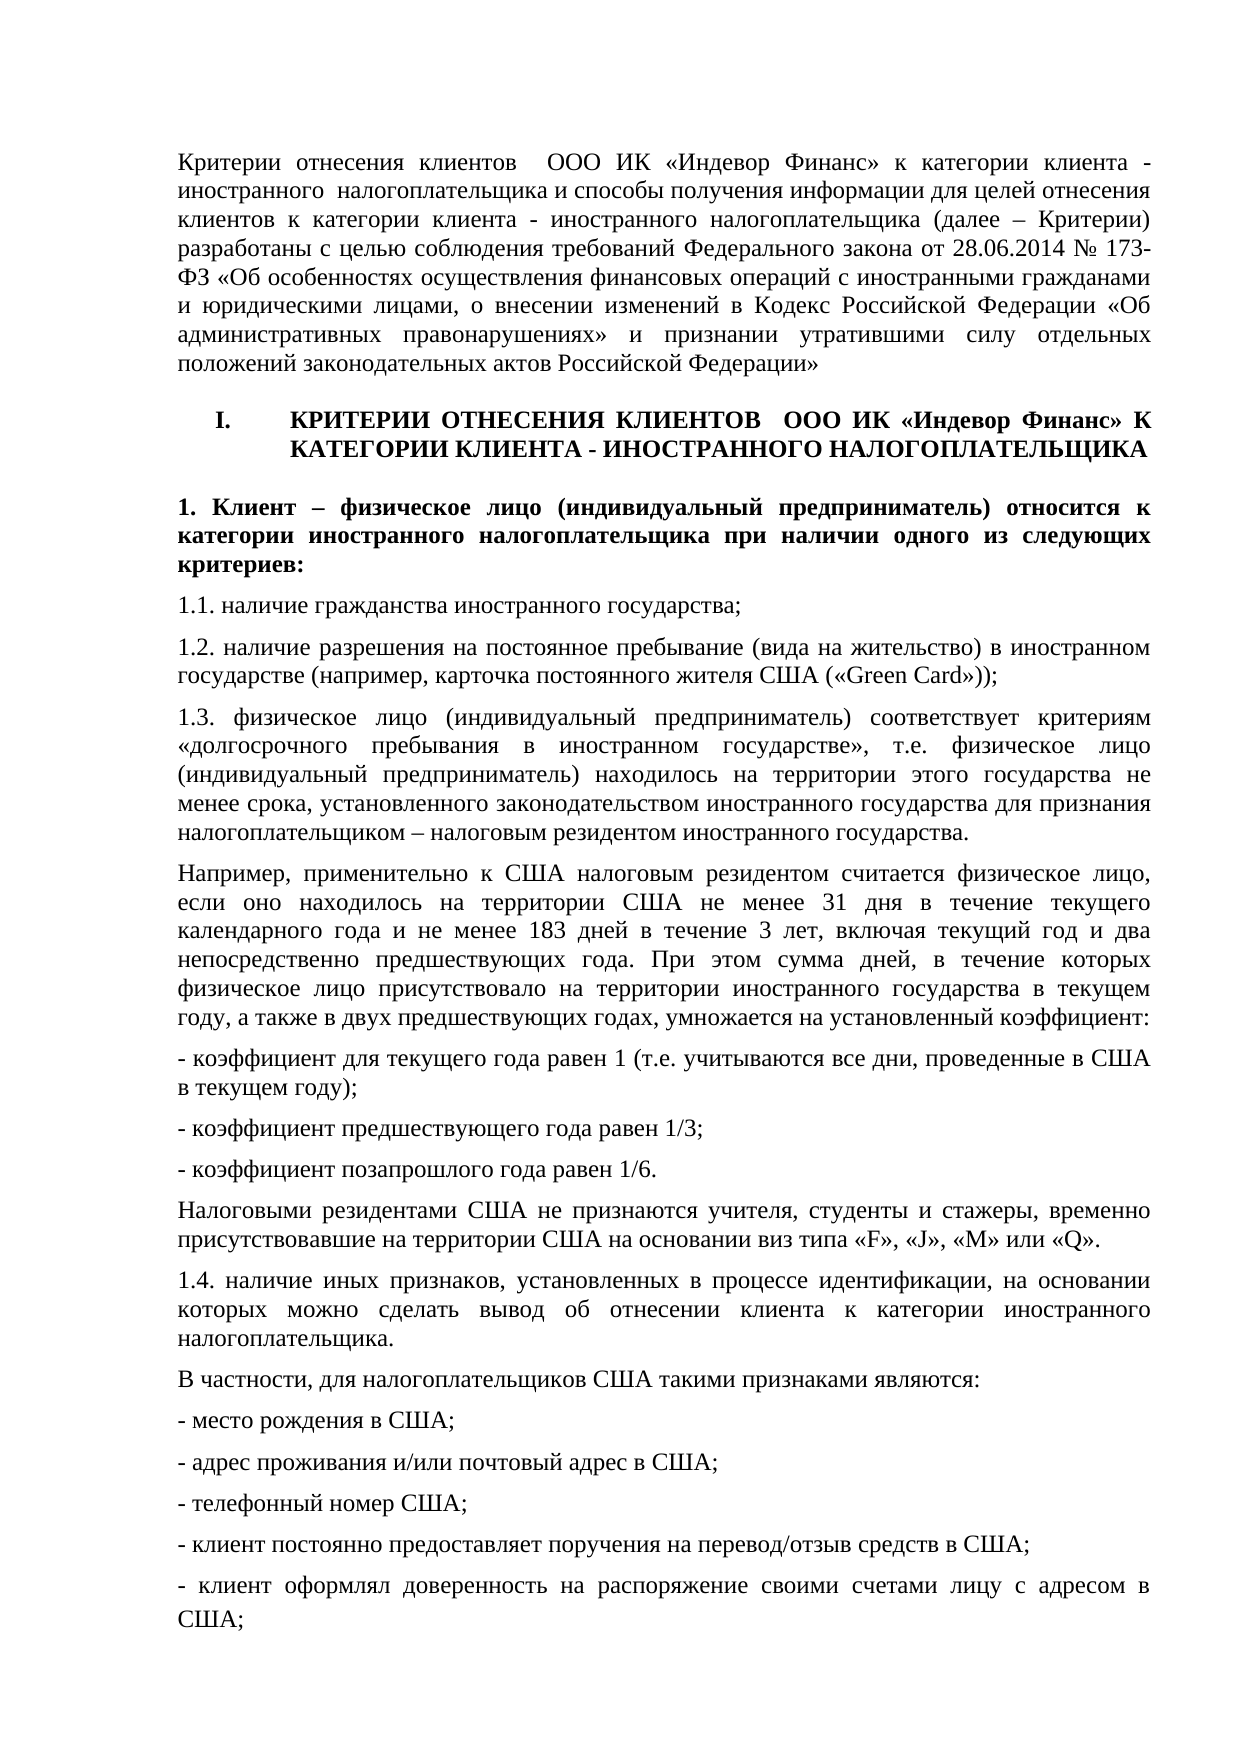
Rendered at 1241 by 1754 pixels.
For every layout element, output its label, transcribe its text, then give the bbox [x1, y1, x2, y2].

text 1.1. наличие гражданства иностранного государства; [177, 591, 1152, 619]
text - телефонный номер США; [177, 1488, 1152, 1517]
text - место рождения в США; [177, 1406, 1152, 1434]
text Критерии отнесения клиентов ООО ИК «Индевор Финанс» к категории клиента - иностранного налогоплательщика и способы получения информации для целей отнесения клиентов к категории клиента - иностранного налогоплательщика (далее – Критерии) разработаны с целью соблюдения требований Федерального закона от 28.06.2014 № 173-ФЗ «Об особенностях осуществления финансовых операций с иностранными гражданами и юридическими лицами, о внесении изменений в Кодекс Российской Федерации «Об административных правонарушениях» и признании утратившими силу отдельных положений законодательных актов Российской Федерации» [177, 147, 1152, 377]
list КРИТЕРИИ ОТНЕСЕНИЯ КЛИЕНТОВ ООО ИК «Индевор Финанс» К КАТЕГОРИИ КЛИЕНТА - ИНОСТРАННОГО НАЛОГОПЛАТЕЛЬЩИКА [215, 406, 1152, 463]
text 1. Клиент – физическое лицо (индивидуальный предприниматель) относится к категории иностранного налогоплательщика при наличии одного из следующих критериев: [177, 492, 1152, 578]
text В частности, для налогоплательщиков США такими признаками являются: [177, 1364, 1152, 1393]
text - коэффициент предшествующего года равен 1/3; [177, 1113, 1152, 1142]
text Например, применительно к США налоговым резидентом считается физическое лицо, если оно находилось на территории США не менее 31 дня в течение текущего календарного года и не менее 183 дней в течение 3 лет, включая текущий год и два непосредственно предшествующих года. При этом сумма дней, в течение которых физическое лицо присутствовало на территории иностранного государства в текущем году, а также в двух предшествующих годах, умножается на установленный коэффициент: [177, 858, 1152, 1031]
text - коэффициент позапрошлого года равен 1/6. [177, 1154, 1152, 1183]
text 1.3. физическое лицо (индивидуальный предприниматель) соответствует критериям «долгосрочного пребывания в иностранном государстве», т.е. физическое лицо (индивидуальный предприниматель) находилось на территории этого государства не менее срока, установленного законодательством иностранного государства для признания налогоплательщиком – налоговым резидентом иностранного государства. [177, 702, 1152, 846]
text Налоговыми резидентами США не признаются учителя, студенты и стажеры, временно присутствовавшие на территории США на основании виз типа «F», «J», «M» или «Q». [177, 1196, 1152, 1253]
text - адрес проживания и/или почтовый адрес в США; [177, 1447, 1152, 1476]
text - клиент постоянно предоставляет поручения на перевод/отзыв средств в США; [177, 1529, 1152, 1558]
text - коэффициент для текущего года равен 1 (т.е. учитываются все дни, проведенные в США в текущем году); [177, 1043, 1152, 1101]
text 1.4. наличие иных признаков, установленных в процессе идентификации, на основании которых можно сделать вывод об отнесении клиента к категории иностранного налогоплательщика. [177, 1266, 1152, 1352]
text - клиент оформлял доверенность на распоряжение своими счетами лицу с адресом в США; [177, 1571, 1152, 1632]
text 1.2. наличие разрешения на постоянное пребывание (вида на жительство) в иностранном государстве (например, карточка постоянного жителя США («Green Card»)); [177, 632, 1152, 689]
